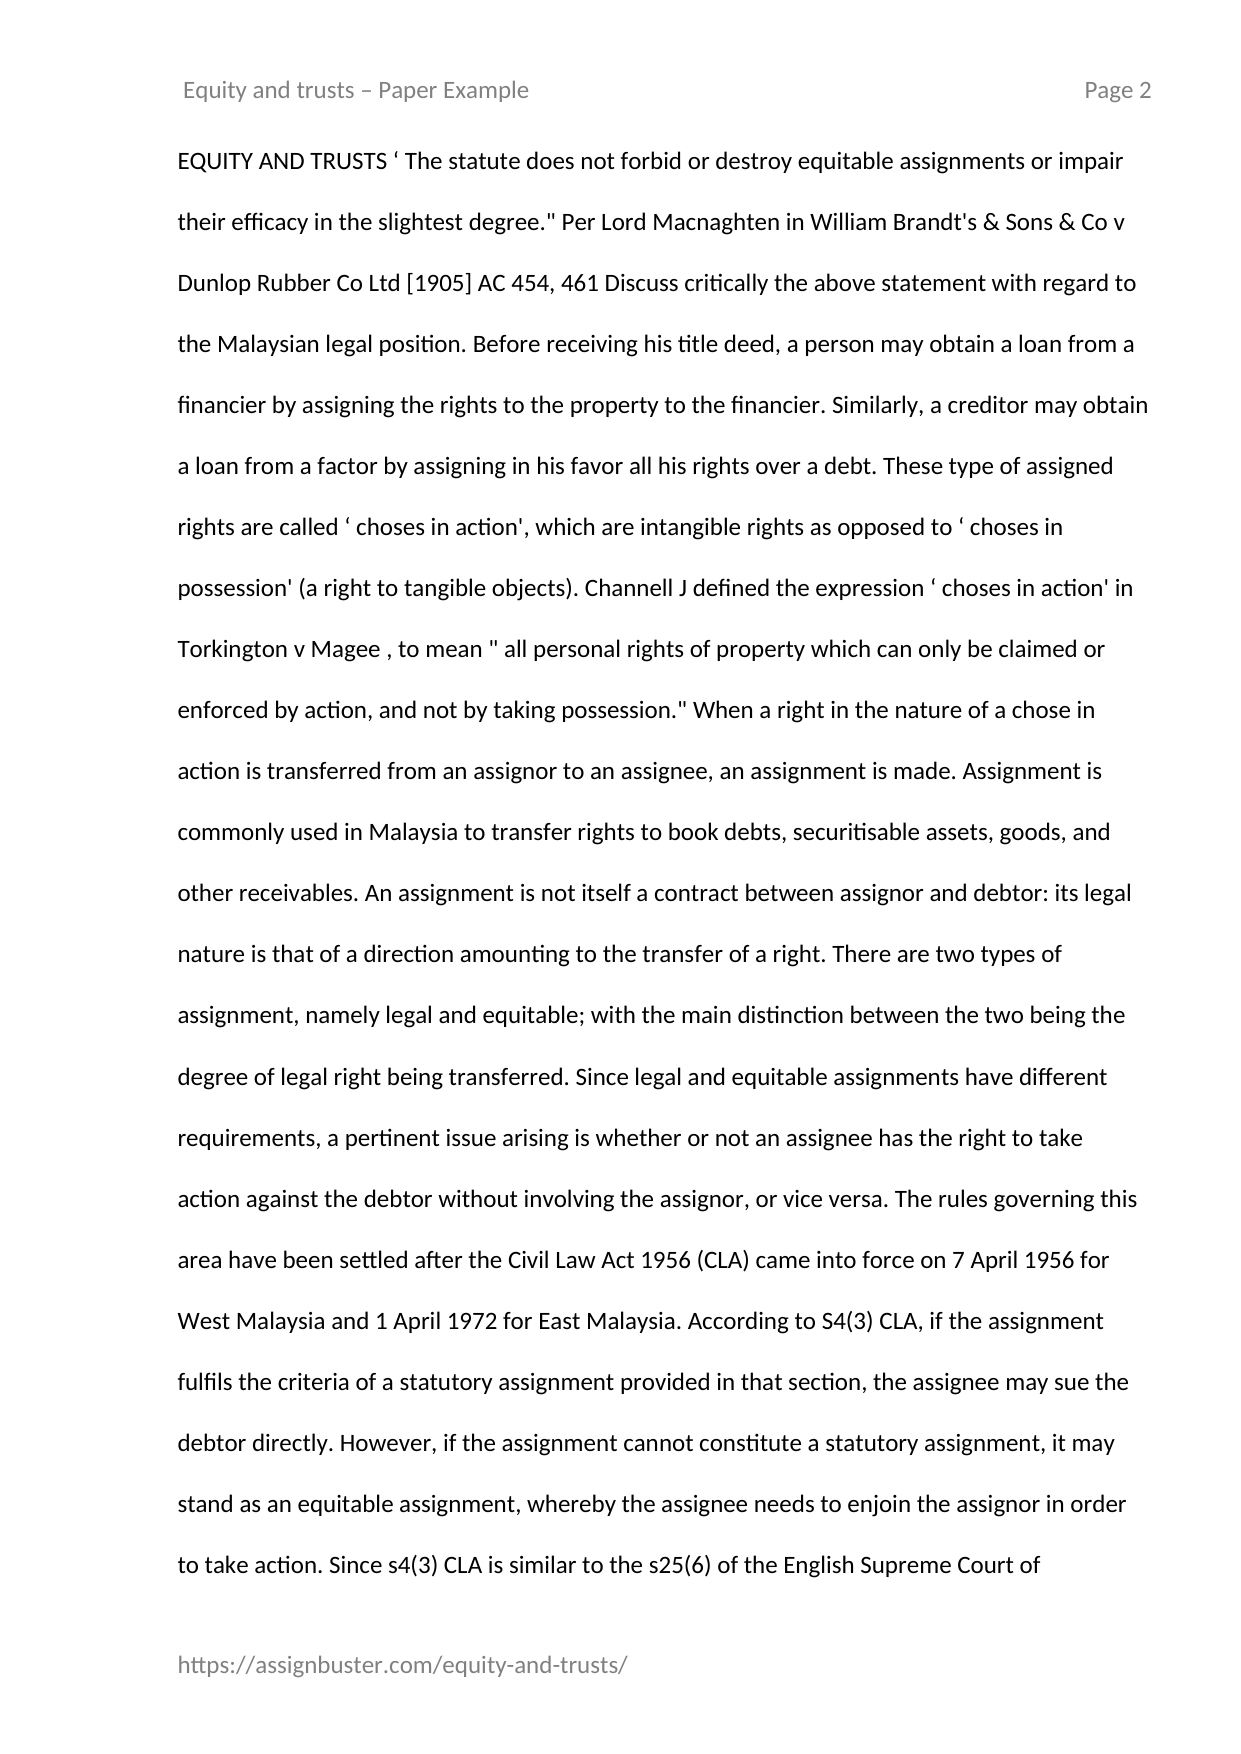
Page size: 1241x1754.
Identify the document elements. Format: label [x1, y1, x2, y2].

text [177, 145, 1152, 1579]
